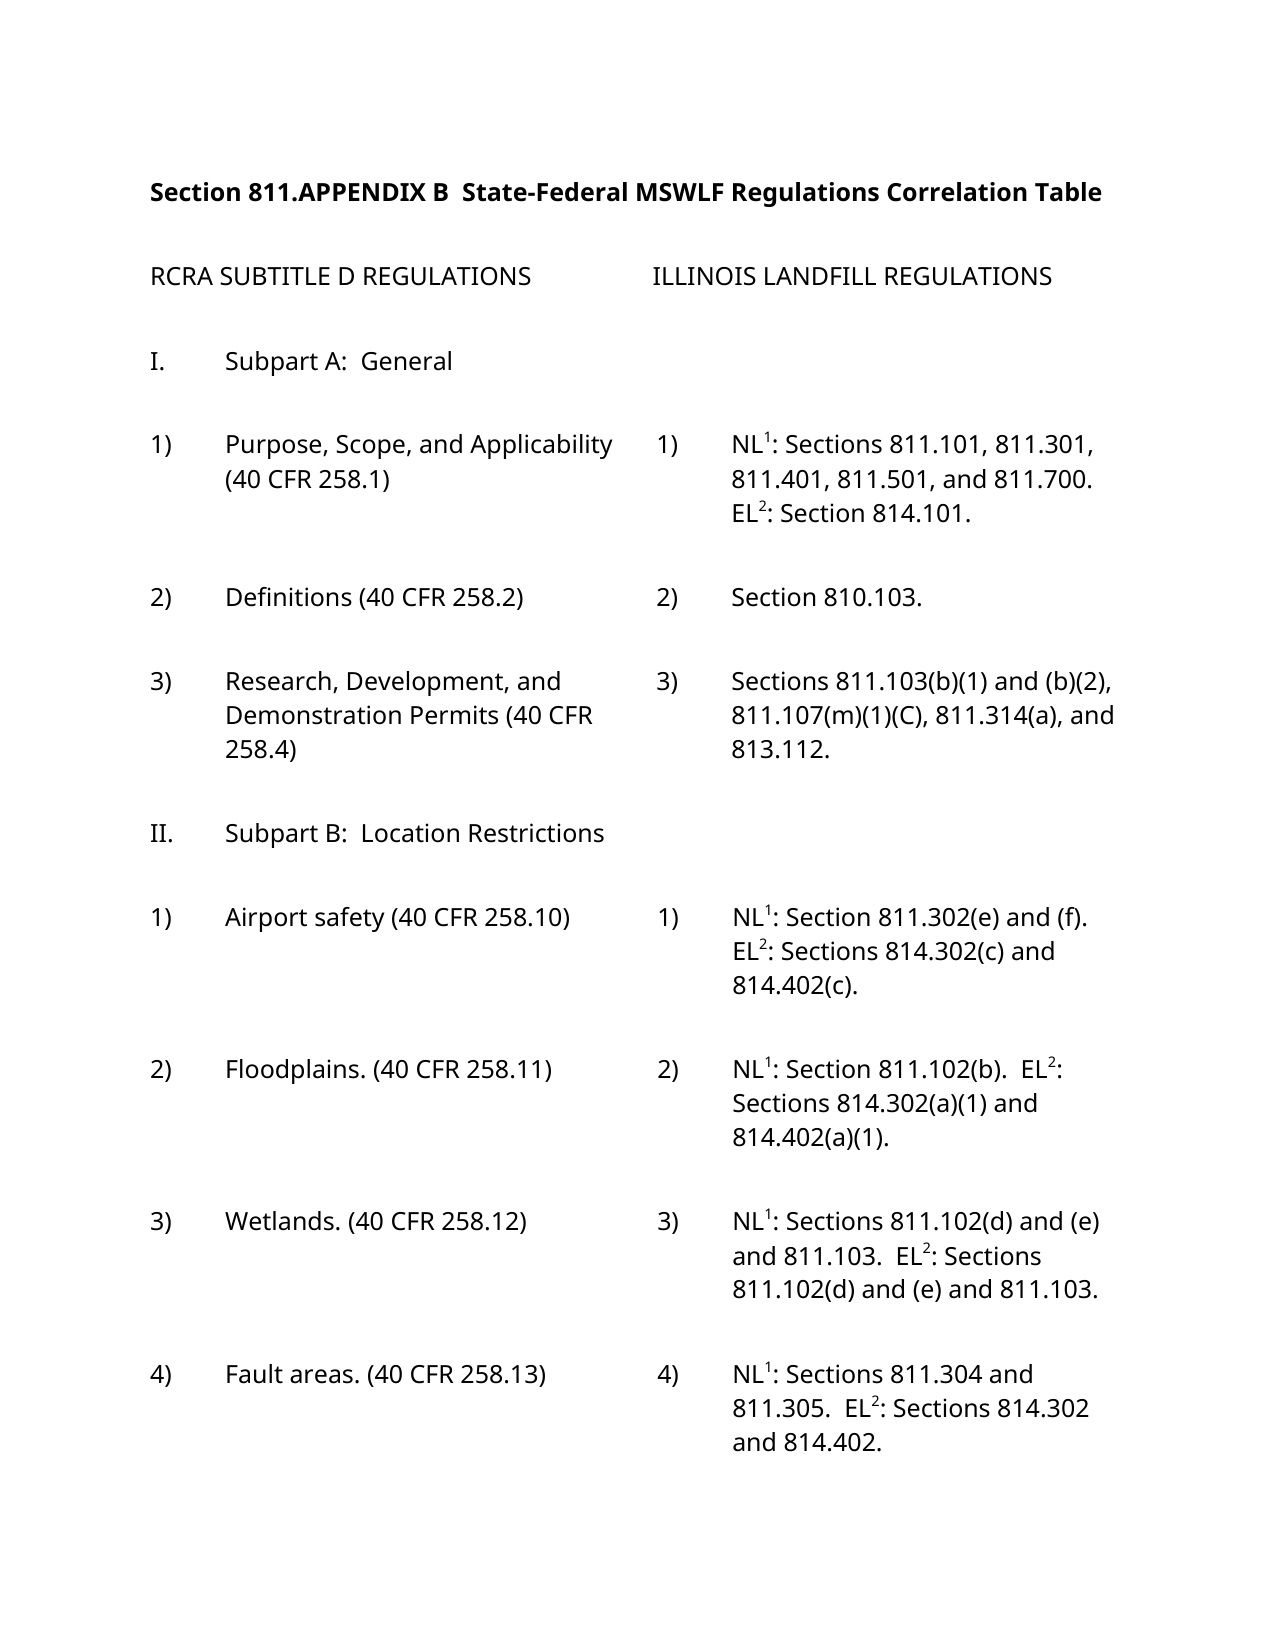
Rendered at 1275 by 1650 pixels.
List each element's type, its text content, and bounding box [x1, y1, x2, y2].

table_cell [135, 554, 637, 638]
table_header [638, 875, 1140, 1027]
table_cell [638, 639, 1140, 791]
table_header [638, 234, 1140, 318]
text II. Subpart B: Location Restrictions [150, 816, 1125, 850]
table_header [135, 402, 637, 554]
text I. Subpart A: General [150, 343, 1125, 377]
text Section 811.APPENDIX B State-Federal MSWLF Regulations Correlation Table [150, 175, 1125, 209]
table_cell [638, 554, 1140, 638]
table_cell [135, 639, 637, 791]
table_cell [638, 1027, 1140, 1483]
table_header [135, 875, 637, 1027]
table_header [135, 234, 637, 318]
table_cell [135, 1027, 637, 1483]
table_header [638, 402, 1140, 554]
